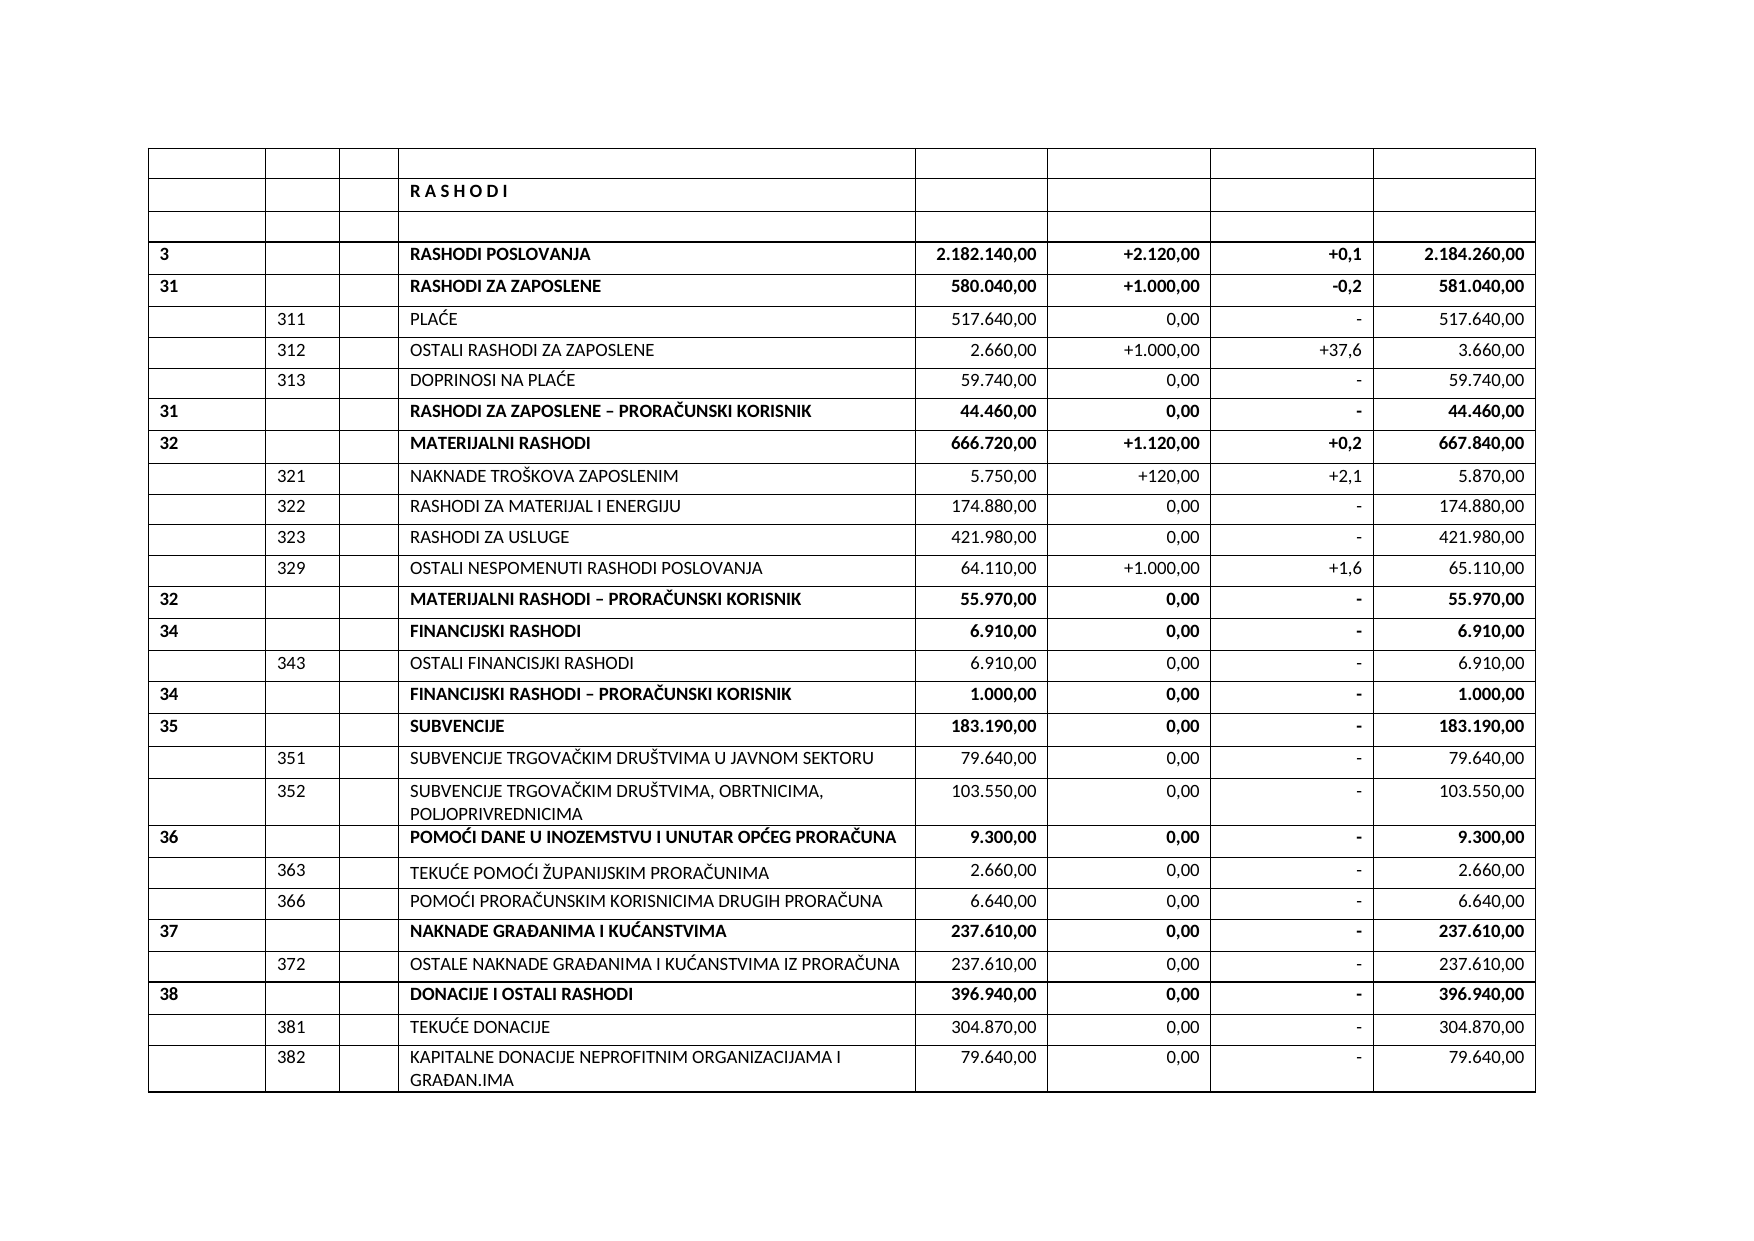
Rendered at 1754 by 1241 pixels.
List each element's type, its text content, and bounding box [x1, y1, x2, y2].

table_cell 32 [149, 431, 265, 463]
table_cell R A S H O D I [399, 179, 915, 211]
table_cell - [1211, 920, 1373, 951]
table_cell [340, 826, 398, 857]
table_cell 36 [149, 826, 265, 857]
table_cell - [1211, 307, 1373, 337]
table_cell [149, 1046, 265, 1091]
table_cell TEKUĆE DONACIJE [399, 1015, 915, 1044]
table_cell [149, 858, 265, 888]
table_cell 421.980,00 [916, 525, 1047, 555]
table_cell 517.640,00 [1374, 307, 1535, 337]
table_cell 396.940,00 [916, 983, 1047, 1014]
table_cell [340, 307, 398, 337]
table_cell OSTALI NESPOMENUTI RASHODI POSLOVANJA [399, 556, 915, 586]
table_cell 0,00 [1048, 920, 1210, 951]
table_cell 35 [149, 714, 265, 746]
table_cell [1374, 149, 1535, 178]
table_cell 666.720,00 [916, 431, 1047, 463]
table_cell 0,00 [1048, 651, 1210, 681]
table_cell [340, 1046, 398, 1091]
table_cell MATERIJALNI RASHODI – PRORAČUNSKI KORISNIK [399, 587, 915, 618]
table_cell [340, 495, 398, 524]
table_cell 0,00 [1048, 858, 1210, 888]
table_cell [340, 212, 398, 241]
table_cell RASHODI ZA ZAPOSLENE [399, 275, 915, 306]
table_cell [149, 369, 265, 398]
table_cell 174.880,00 [916, 495, 1047, 524]
table_cell 517.640,00 [916, 307, 1047, 337]
table_cell 304.870,00 [916, 1015, 1047, 1044]
table_cell 372 [266, 952, 339, 981]
table_cell - [1211, 399, 1373, 430]
table_cell [340, 619, 398, 650]
table_cell [1211, 179, 1373, 211]
table_cell [266, 983, 339, 1014]
table_cell 79.640,00 [916, 747, 1047, 778]
table_cell 103.550,00 [1374, 779, 1535, 825]
table_cell [266, 920, 339, 951]
table_cell POMOĆI DANE U INOZEMSTVU I UNUTAR OPĆEG PRORAČUNA [399, 826, 915, 857]
table_cell [266, 179, 339, 211]
table_cell [1211, 212, 1373, 241]
table_cell 79.640,00 [916, 1046, 1047, 1091]
table_cell 304.870,00 [1374, 1015, 1535, 1044]
table_cell - [1211, 682, 1373, 713]
table_cell 34 [149, 682, 265, 713]
table_cell 0,00 [1048, 682, 1210, 713]
table_cell 313 [266, 369, 339, 398]
table_cell 352 [266, 779, 339, 825]
table_cell 31 [149, 399, 265, 430]
table_cell 237.610,00 [916, 920, 1047, 951]
table_cell 103.550,00 [916, 779, 1047, 825]
table_cell 0,00 [1048, 587, 1210, 618]
table_cell NAKNADE GRAĐANIMA I KUĆANSTVIMA [399, 920, 915, 951]
table_cell FINANCIJSKI RASHODI – PRORAČUNSKI KORISNIK [399, 682, 915, 713]
table_cell 363 [266, 858, 339, 888]
table_cell [340, 431, 398, 463]
table_cell 55.970,00 [1374, 587, 1535, 618]
table_cell [149, 525, 265, 555]
table_cell [916, 212, 1047, 241]
table_cell [266, 587, 339, 618]
table_cell - [1211, 714, 1373, 746]
table_cell [916, 179, 1047, 211]
table_cell [1374, 212, 1535, 241]
table_cell [1048, 179, 1210, 211]
table_cell [149, 307, 265, 337]
table_cell 6.910,00 [1374, 651, 1535, 681]
table_cell 31 [149, 275, 265, 306]
table_cell 0,00 [1048, 714, 1210, 746]
table_cell 0,00 [1048, 983, 1210, 1014]
table_cell 0,00 [1048, 525, 1210, 555]
table_cell 59.740,00 [916, 369, 1047, 398]
table_cell OSTALE NAKNADE GRAĐANIMA I KUĆANSTVIMA IZ PRORAČUNA [399, 952, 915, 981]
table_cell NAKNADE TROŠKOVA ZAPOSLENIM [399, 464, 915, 493]
table_cell 1.000,00 [1374, 682, 1535, 713]
table_cell 64.110,00 [916, 556, 1047, 586]
table_cell +37,6 [1211, 338, 1373, 367]
table_cell FINANCIJSKI RASHODI [399, 619, 915, 650]
table_cell 382 [266, 1046, 339, 1091]
table_cell +1,6 [1211, 556, 1373, 586]
table_cell POMOĆI PRORAČUNSKIM KORISNICIMA DRUGIH PRORAČUNA [399, 889, 915, 918]
table_cell +2.120,00 [1048, 243, 1210, 274]
table_cell [149, 651, 265, 681]
table_cell +1.120,00 [1048, 431, 1210, 463]
table_cell 34 [149, 619, 265, 650]
table_cell [266, 431, 339, 463]
table_cell DONACIJE I OSTALI RASHODI [399, 983, 915, 1014]
table_cell - [1211, 889, 1373, 918]
table_cell [1048, 212, 1210, 241]
table_cell [266, 243, 339, 274]
table_cell +0,1 [1211, 243, 1373, 274]
table_cell [340, 587, 398, 618]
table_cell 5.870,00 [1374, 464, 1535, 493]
table_cell [149, 338, 265, 367]
table_cell PLAĆE [399, 307, 915, 337]
table_cell [340, 889, 398, 918]
table_cell 9.300,00 [1374, 826, 1535, 857]
table_cell SUBVENCIJE [399, 714, 915, 746]
table_cell 351 [266, 747, 339, 778]
table_cell 396.940,00 [1374, 983, 1535, 1014]
table_cell [149, 889, 265, 918]
table_cell RASHODI POSLOVANJA [399, 243, 915, 274]
table_cell [266, 619, 339, 650]
table_cell [340, 779, 398, 825]
table_cell 0,00 [1048, 495, 1210, 524]
table_cell [149, 556, 265, 586]
table_cell [1048, 149, 1210, 178]
table_cell 79.640,00 [1374, 747, 1535, 778]
table_cell [340, 714, 398, 746]
table_cell MATERIJALNI RASHODI [399, 431, 915, 463]
table_cell 32 [149, 587, 265, 618]
table_cell [266, 149, 339, 178]
table_cell 0,00 [1048, 1046, 1210, 1091]
table_cell 37 [149, 920, 265, 951]
table_cell - [1211, 779, 1373, 825]
table_cell 581.040,00 [1374, 275, 1535, 306]
table_cell 667.840,00 [1374, 431, 1535, 463]
table_cell 79.640,00 [1374, 1046, 1535, 1091]
table_cell 59.740,00 [1374, 369, 1535, 398]
table_cell [149, 464, 265, 493]
table_cell [1211, 149, 1373, 178]
table_cell [149, 779, 265, 825]
table_cell 237.610,00 [916, 952, 1047, 981]
table_cell [149, 747, 265, 778]
table_cell [399, 149, 915, 178]
table_cell [340, 1015, 398, 1044]
table_cell 3 [149, 243, 265, 274]
table_cell [266, 212, 339, 241]
table_cell [340, 525, 398, 555]
table_cell [340, 920, 398, 951]
table_cell TEKUĆE POMOĆI ŽUPANIJSKIM PRORAČUNIMA [399, 858, 915, 888]
table_cell 0,00 [1048, 952, 1210, 981]
table_cell [1374, 179, 1535, 211]
table_cell - [1211, 983, 1373, 1014]
table_cell 44.460,00 [916, 399, 1047, 430]
table_cell +120,00 [1048, 464, 1210, 493]
table_cell 2.660,00 [916, 858, 1047, 888]
table_cell 343 [266, 651, 339, 681]
table_cell [266, 682, 339, 713]
table_cell RASHODI ZA USLUGE [399, 525, 915, 555]
table_cell 6.910,00 [916, 619, 1047, 650]
table_cell OSTALI RASHODI ZA ZAPOSLENE [399, 338, 915, 367]
table_cell [266, 399, 339, 430]
table_cell 174.880,00 [1374, 495, 1535, 524]
table_cell [149, 212, 265, 241]
table_cell RASHODI ZA ZAPOSLENE – PRORAČUNSKI KORISNIK [399, 399, 915, 430]
table_cell 0,00 [1048, 889, 1210, 918]
table_cell +1.000,00 [1048, 275, 1210, 306]
table_cell 421.980,00 [1374, 525, 1535, 555]
table_cell 55.970,00 [916, 587, 1047, 618]
table_cell 323 [266, 525, 339, 555]
table_cell 6.640,00 [916, 889, 1047, 918]
table_cell [340, 399, 398, 430]
table_cell [149, 495, 265, 524]
table_cell - [1211, 495, 1373, 524]
table_cell [340, 179, 398, 211]
table_cell DOPRINOSI NA PLAĆE [399, 369, 915, 398]
table_cell 312 [266, 338, 339, 367]
table_cell 329 [266, 556, 339, 586]
table_cell - [1211, 525, 1373, 555]
table_cell [340, 682, 398, 713]
table_cell 0,00 [1048, 619, 1210, 650]
table_cell 183.190,00 [1374, 714, 1535, 746]
table_cell [149, 149, 265, 178]
table_cell [149, 179, 265, 211]
table_cell - [1211, 619, 1373, 650]
table_cell [340, 338, 398, 367]
table_cell SUBVENCIJE TRGOVAČKIM DRUŠTVIMA, OBRTNICIMA, POLJOPRIVREDNICIMA [399, 779, 915, 825]
table_cell [266, 826, 339, 857]
table_cell [399, 212, 915, 241]
table_cell SUBVENCIJE TRGOVAČKIM DRUŠTVIMA U JAVNOM SEKTORU [399, 747, 915, 778]
table_cell 580.040,00 [916, 275, 1047, 306]
table_cell 2.660,00 [1374, 858, 1535, 888]
table_cell [340, 149, 398, 178]
table_cell [340, 651, 398, 681]
table_cell 0,00 [1048, 779, 1210, 825]
table_cell [340, 243, 398, 274]
table_cell -0,2 [1211, 275, 1373, 306]
table_cell - [1211, 369, 1373, 398]
table_cell 0,00 [1048, 826, 1210, 857]
table_cell 381 [266, 1015, 339, 1044]
table_cell OSTALI FINANCISJKI RASHODI [399, 651, 915, 681]
table_cell +2,1 [1211, 464, 1373, 493]
table_cell 2.182.140,00 [916, 243, 1047, 274]
table_cell 0,00 [1048, 1015, 1210, 1044]
table_cell 0,00 [1048, 399, 1210, 430]
table_cell [340, 747, 398, 778]
table_cell 6.910,00 [1374, 619, 1535, 650]
table_cell [340, 464, 398, 493]
table_cell 6.640,00 [1374, 889, 1535, 918]
table_cell - [1211, 952, 1373, 981]
table_cell [340, 369, 398, 398]
table_cell 183.190,00 [916, 714, 1047, 746]
table_cell [149, 1015, 265, 1044]
table_cell [149, 952, 265, 981]
table_cell 1.000,00 [916, 682, 1047, 713]
table_cell [266, 714, 339, 746]
table_cell 237.610,00 [1374, 920, 1535, 951]
table_cell 321 [266, 464, 339, 493]
table_cell - [1211, 1046, 1373, 1091]
table_cell [916, 149, 1047, 178]
table_cell +1.000,00 [1048, 556, 1210, 586]
table_cell - [1211, 651, 1373, 681]
table_cell [340, 858, 398, 888]
table_cell [340, 556, 398, 586]
table_cell - [1211, 587, 1373, 618]
table_cell 366 [266, 889, 339, 918]
table_cell 38 [149, 983, 265, 1014]
table_cell - [1211, 826, 1373, 857]
table_cell 44.460,00 [1374, 399, 1535, 430]
table_cell KAPITALNE DONACIJE NEPROFITNIM ORGANIZACIJAMA I GRAĐAN.IMA [399, 1046, 915, 1091]
table_cell 65.110,00 [1374, 556, 1535, 586]
table_cell - [1211, 1015, 1373, 1044]
table_cell +1.000,00 [1048, 338, 1210, 367]
table_cell 2.184.260,00 [1374, 243, 1535, 274]
table_cell 3.660,00 [1374, 338, 1535, 367]
table_cell +0,2 [1211, 431, 1373, 463]
table_cell 322 [266, 495, 339, 524]
table_cell [340, 983, 398, 1014]
table_cell [340, 952, 398, 981]
table_cell - [1211, 858, 1373, 888]
table_cell - [1211, 747, 1373, 778]
table_cell 5.750,00 [916, 464, 1047, 493]
table_cell 9.300,00 [916, 826, 1047, 857]
table_cell 0,00 [1048, 369, 1210, 398]
table_cell 311 [266, 307, 339, 337]
table_cell 6.910,00 [916, 651, 1047, 681]
table_cell [340, 275, 398, 306]
table_cell [266, 275, 339, 306]
table_cell 237.610,00 [1374, 952, 1535, 981]
table_cell RASHODI ZA MATERIJAL I ENERGIJU [399, 495, 915, 524]
table_cell 0,00 [1048, 307, 1210, 337]
table_cell 2.660,00 [916, 338, 1047, 367]
table_cell 0,00 [1048, 747, 1210, 778]
